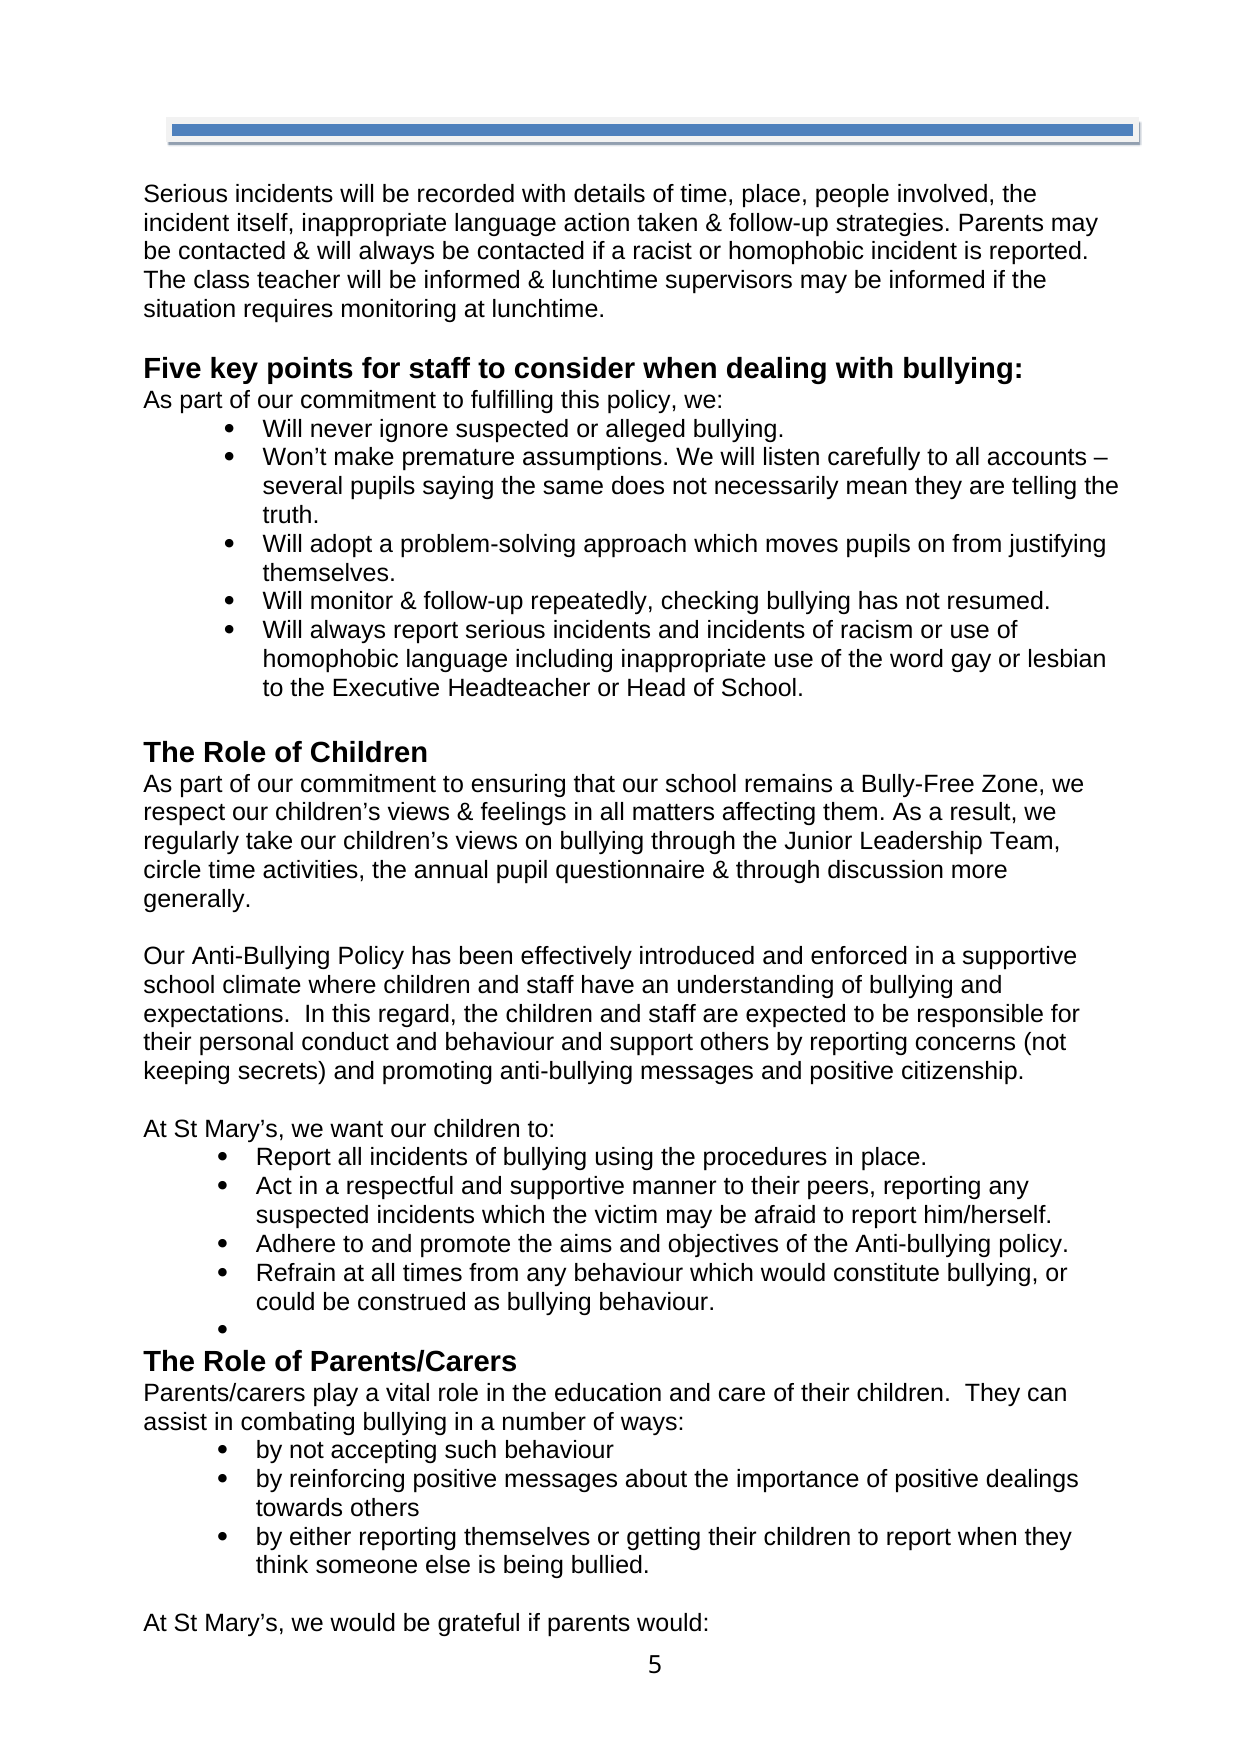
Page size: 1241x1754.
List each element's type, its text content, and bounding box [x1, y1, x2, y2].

subtitle The Role of Parents/Carers [143, 1344, 1122, 1378]
list Won’t make premature assumptions. We will listen carefully to all accounts – several pupils saying the same does not necessarily mean they are telling the truth. [225, 442, 1122, 529]
list Report all incidents of bullying using the procedures in place. [218, 1142, 1122, 1171]
text As part of our commitment to fulfilling this policy, we: [143, 385, 1122, 413]
list Will always report serious incidents and incidents of racism or use of homophobic language including inappropriate use of the word gay or lesbian to the Executive Headteacher or Head of School. [225, 615, 1122, 702]
list by either reporting themselves or getting their children to report when they think someone else is being bullied. [218, 1522, 1122, 1579]
text At St Mary’s, we would be grateful if parents would: [143, 1608, 1122, 1637]
list Adhere to and promote the aims and objectives of the Anti-bullying policy. [218, 1229, 1122, 1258]
text Five key points for staff to consider when dealing with bullying: [143, 351, 1122, 385]
list Refrain at all times from any behaviour which would constitute bullying, or could be construed as bullying behaviour. [218, 1258, 1122, 1315]
list Will never ignore suspected or alleged bullying. [225, 413, 1122, 442]
text Parents/carers play a vital role in the education and care of their children. They can assist in combating bullying in a number of ways: [143, 1378, 1122, 1435]
list Will monitor & follow-up repeatedly, checking bullying has not resumed. [225, 586, 1122, 615]
text Serious incidents will be recorded with details of time, place, people involved, the incident itself, inappropriate language action taken & follow-up strategies. Parents may be contacted & will always be contacted if a racist or homophobic incident is reported. The class teacher will be informed & lunchtime supervisors may be informed if the situation requires monitoring at lunchtime. [143, 179, 1122, 322]
subtitle The Role of Children [143, 735, 1122, 769]
text As part of our commitment to ensuring that our school remains a Bully-Free Zone, we respect our children’s views & feelings in all matters affecting them. As a result, we regularly take our children’s views on bullying through the Junior Leadership Team, circle time activities, the annual pupil questionnaire & through discussion more generally. [143, 769, 1122, 912]
list by not accepting such behaviour [218, 1435, 1122, 1464]
text Our Anti-Bullying Policy has been effectively introduced and enforced in a supportive school climate where children and staff have an understanding of bullying and expectations. In this regard, the children and staff are expected to be responsible for their personal conduct and behaviour and support others by reporting concerns (not keeping secrets) and promoting anti-bullying messages and positive citizenship. [143, 941, 1122, 1085]
list Act in a respectful and supportive manner to their peers, reporting any suspected incidents which the victim may be afraid to report him/herself. [218, 1171, 1122, 1229]
list Will adopt a problem-solving approach which moves pupils on from justifying themselves. [225, 529, 1122, 586]
text At St Mary’s, we want our children to: [143, 1114, 1122, 1142]
list by reinforcing positive messages about the importance of positive dealings towards others [218, 1464, 1122, 1522]
